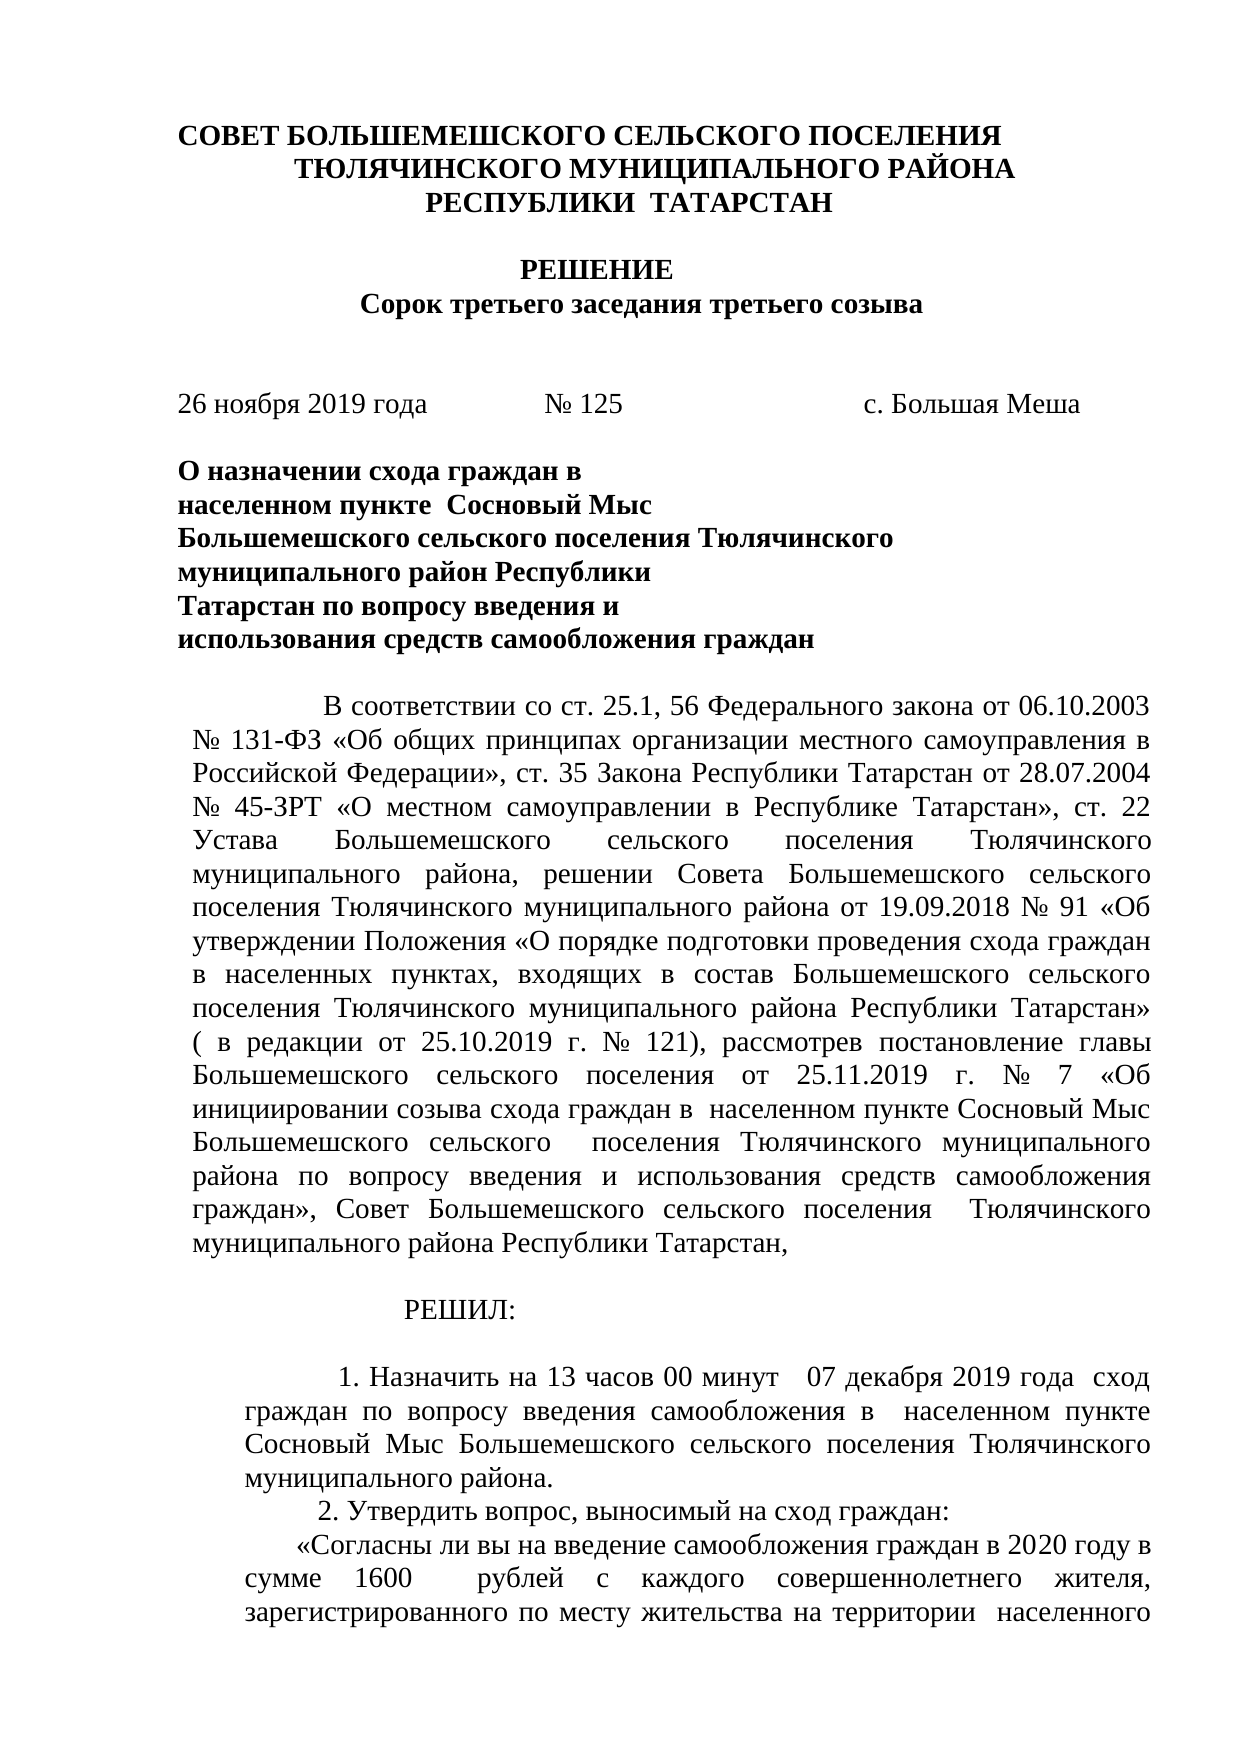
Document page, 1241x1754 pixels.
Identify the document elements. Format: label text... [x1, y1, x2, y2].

text муниципального район Республики [177, 554, 1152, 588]
text использования средств самообложения граждан [177, 621, 1152, 655]
text О назначении схода граждан в [177, 453, 1152, 487]
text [244, 1527, 1152, 1627]
text населенном пункте Сосновый Мыс [177, 487, 1152, 521]
text РЕСПУБЛИКИ ТАТАРСТАН [177, 185, 1152, 219]
text СОВЕТ БОЛЬШЕМЕШСКОГО СЕЛЬСКОГО ПОСЕЛЕНИЯ [177, 118, 1152, 152]
text Сорок третьего заседания третьего созыва [177, 286, 1152, 319]
text В соответствии со ст. 25.1, 56 Федерального закона от 06.10.2003 № 131-ФЗ «Об общих принципах организации местного самоуправления в Российской Федерации», ст. 35 Закона Республики Татарстан от 28.07.2004 № 45-ЗРТ «О местном самоуправлении в Республике Татарстан», ст. 22 Устава Большемешского сельского поселения Тюлячинского муниципального района, решении Совета Большемешского сельского поселения Тюлячинского муниципального района от 19.09.2018 № 91 «Об утверждении Положения «О порядке подготовки проведения схода граждан в населенных пунктах, входящих в состав Большемешского сельского поселения Тюлячинского муниципального района Республики Татарстан» ( в редакции от 25.10.2019 г. № 121), рассмотрев постановление главы Большемешского сельского поселения от 25.11.2019 г. № 7 «Об инициировании созыва схода граждан в населенном пункте Сосновый Мыс Большемешского сельского поселения Тюлячинского муниципального района по вопросу введения и использования средств самообложения граждан», Совет Большемешского сельского поселения Тюлячинского муниципального района Республики Татарстан, [192, 688, 1152, 1258]
list 1. Назначить на 13 часов 00 минут 07 декабря 2019 года сход граждан по вопросу введения самообложения в населенном пункте Сосновый Мыс Большемешского сельского поселения Тюлячинского муниципального района. [244, 1359, 1152, 1493]
text РЕШИЛ: [207, 1292, 1152, 1326]
list 2. Утвердить вопрос, выносимый на сход граждан: [244, 1493, 1152, 1527]
text РЕШЕНИЕ [177, 252, 1152, 286]
text ТЮЛЯЧИНСКОГО МУНИЦИПАЛЬНОГО РАЙОНА [177, 152, 1152, 185]
text 26 ноября 2019 года № 125 с. Большая Меша [177, 386, 1152, 420]
text Большемешского сельского поселения Тюлячинского [177, 521, 1152, 554]
text Татарстан по вопросу введения и [177, 588, 1152, 621]
